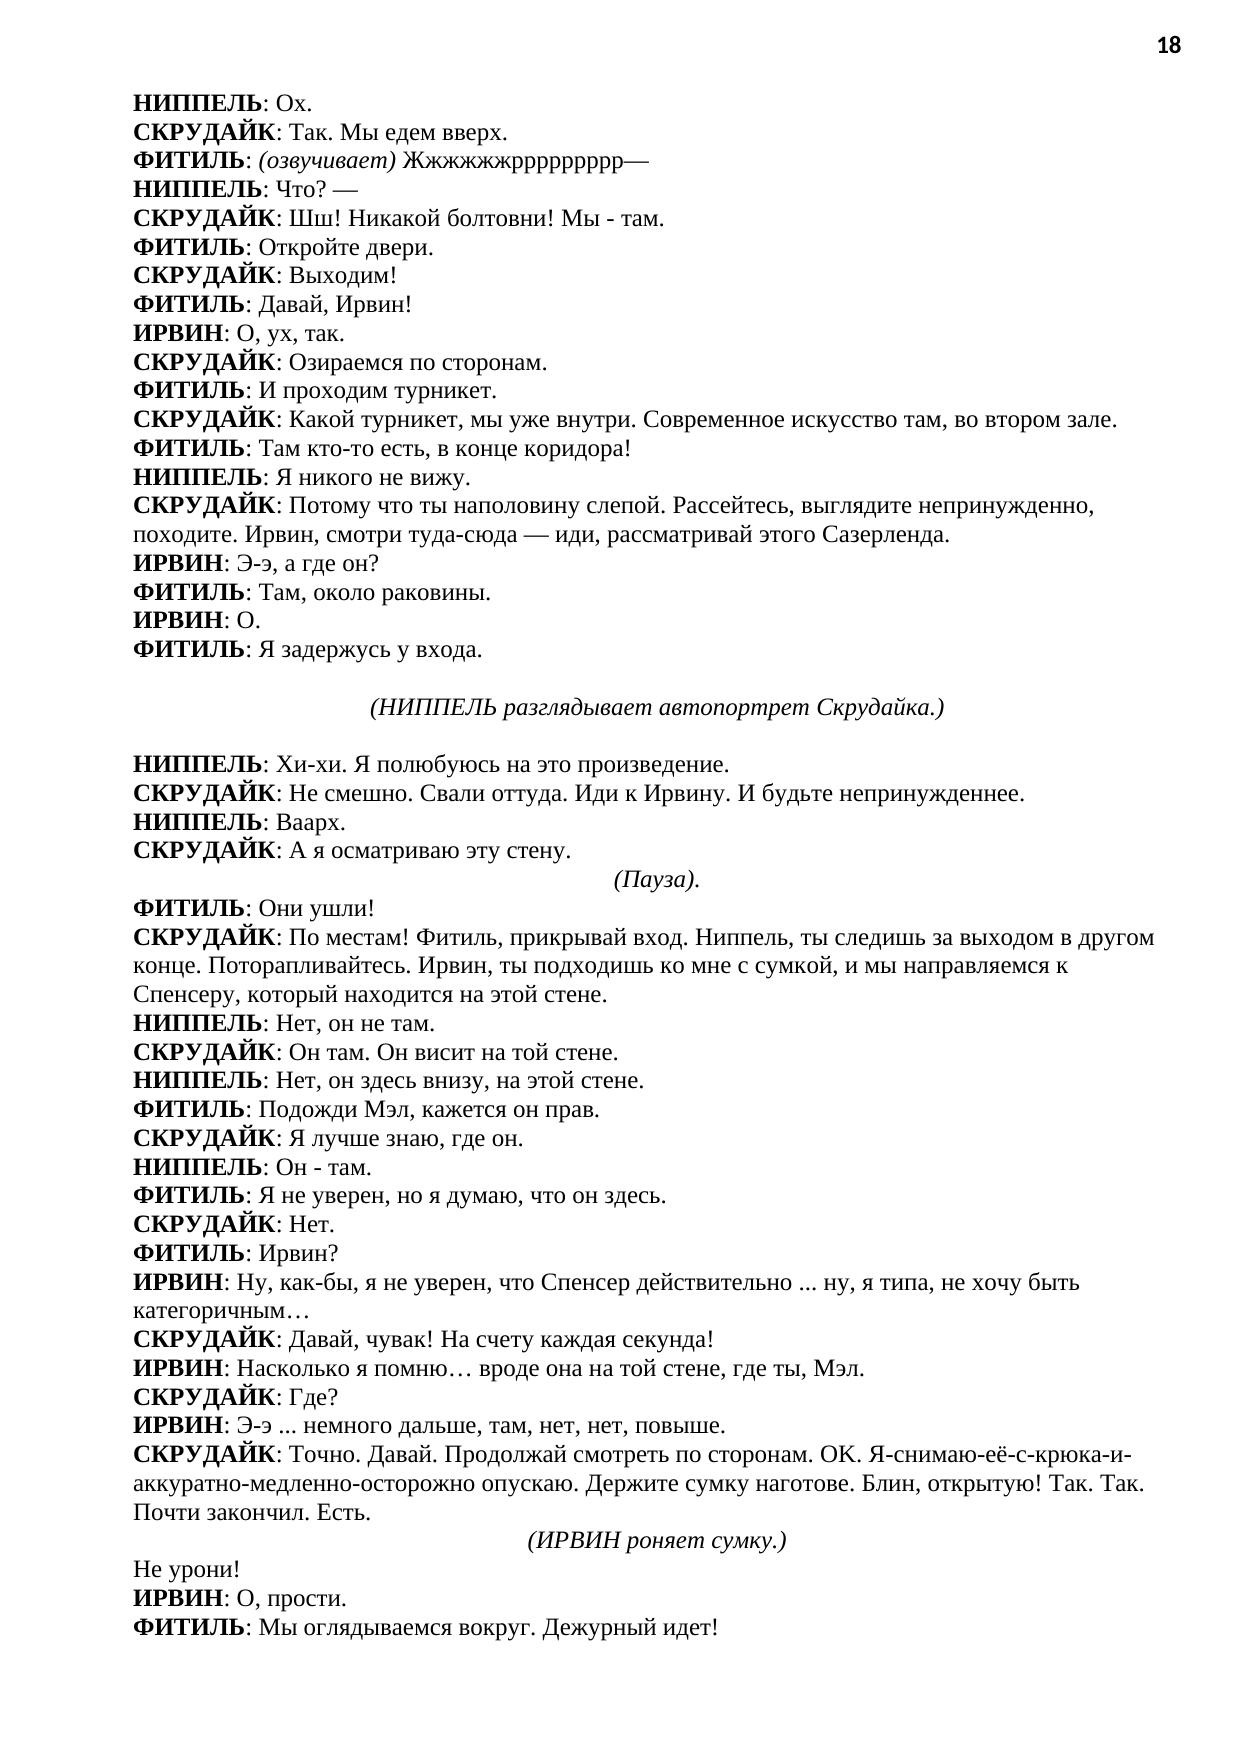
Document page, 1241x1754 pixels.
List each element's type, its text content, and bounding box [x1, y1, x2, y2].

text ИРВИН: Насколько я помню… вроде она на той стене, где ты, Мэл. [133, 1353, 1181, 1382]
text ФИТИЛЬ: Откройте двери. [133, 232, 1181, 261]
text ФИТИЛЬ: Мы оглядываемся вокруг. Дежурный идет! [133, 1612, 1181, 1641]
text ФИТИЛЬ: Там, около раковины. [133, 577, 1181, 606]
text СКРУДАЙК: А я осматриваю эту стену. [133, 836, 1181, 864]
text Не урони! [133, 1554, 1181, 1583]
text ФИТИЛЬ: Подожди Мэл, кажется он прав. [133, 1094, 1181, 1123]
text НИППЕЛЬ: Нет, он здесь внизу, на этой стене. [133, 1066, 1181, 1094]
text ФИТИЛЬ: Давай, Ирвин! [133, 289, 1181, 318]
text НИППЕЛЬ: Нет, он не там. [133, 1008, 1181, 1037]
text ИРВИН: Ну, как-бы, я не уверен, что Спенсер действительно ... ну, я типа, не хочу быть категоричным… [133, 1267, 1181, 1324]
text ИРВИН: Э-э, а где он? [133, 548, 1181, 577]
text ФИТИЛЬ: Я задержусь у входа. [133, 634, 1181, 663]
text НИППЕЛЬ: Ох. [133, 88, 1181, 117]
text СКРУДАЙК: По местам! Фитиль, прикрывай вход. Ниппель, ты следишь за выходом в другом конце. Поторапливайтесь. Ирвин, ты подходишь ко мне с сумкой, и мы направляемся к Спенсеру, который находится на этой стене. [133, 922, 1181, 1008]
text СКРУДАЙК: Так. Мы едем вверх. [133, 117, 1181, 146]
text ФИТИЛЬ: (озвучивает) Жжжжжжррррррррр— [133, 146, 1181, 174]
text (НИППЕЛЬ разглядывает автопортрет Скрудайка.) [133, 692, 1181, 721]
text ФИТИЛЬ: Там кто-то есть, в конце коридора! [133, 433, 1181, 462]
text СКРУДАЙК: Какой турникет, мы уже внутри. Современное искусство там, во втором зале. [133, 404, 1181, 433]
text ИРВИН: О, ух, так. [133, 318, 1181, 347]
text СКРУДАЙК: Где? [133, 1382, 1181, 1411]
text СКРУДАЙК: Он там. Он висит на той стене. [133, 1037, 1181, 1066]
text ИРВИН: О, прости. [133, 1583, 1181, 1612]
text ФИТИЛЬ: Ирвин? [133, 1238, 1181, 1267]
text НИППЕЛЬ: Что? — [133, 174, 1181, 203]
text ИРВИН: О. [133, 606, 1181, 634]
text СКРУДАЙК: Потому что ты наполовину слепой. Рассейтесь, выглядите непринужденно, походите. Ирвин, смотри туда-сюда — иди, рассматривай этого Сазерленда. [133, 491, 1181, 548]
text ФИТИЛЬ: И проходим турникет. [133, 376, 1181, 404]
text СКРУДАЙК: Не смешно. Свали оттуда. Иди к Ирвину. И будьте непринужденнее. [133, 778, 1181, 807]
text НИППЕЛЬ: Хи-хи. Я полюбуюсь на это произведение. [133, 749, 1181, 778]
text СКРУДАЙК: Озираемся по сторонам. [133, 347, 1181, 376]
text (ИРВИН роняет сумку.) [133, 1526, 1181, 1554]
text СКРУДАЙК: Давай, чувак! На счету каждая секунда! [133, 1324, 1181, 1353]
text ФИТИЛЬ: Я не уверен, но я думаю, что он здесь. [133, 1181, 1181, 1209]
text СКРУДАЙК: Я лучше знаю, где он. [133, 1123, 1181, 1152]
text ИРВИН: Э-э ... немного дальше, там, нет, нет, повыше. [133, 1411, 1181, 1439]
text СКРУДАЙК: Нет. [133, 1209, 1181, 1238]
text СКРУДАЙК: Точно. Давай. Продолжай смотреть по сторонам. OK. Я-снимаю-её-с-крюка-и- аккуратно-медленно-осторожно опускаю. Держите сумку наготове. Блин, открытую! Так. Так. Почти закончил. Есть. [133, 1439, 1181, 1526]
text СКРУДАЙК: Шш! Никакой болтовни! Мы - там. [133, 203, 1181, 232]
text (Пауза). [133, 864, 1181, 893]
text НИППЕЛЬ: Я никого не вижу. [133, 462, 1181, 491]
text СКРУДАЙК: Выходим! [133, 261, 1181, 289]
text ФИТИЛЬ: Они ушли! [133, 893, 1181, 922]
text НИППЕЛЬ: Он - там. [133, 1152, 1181, 1181]
text НИППЕЛЬ: Ваарх. [133, 807, 1181, 836]
